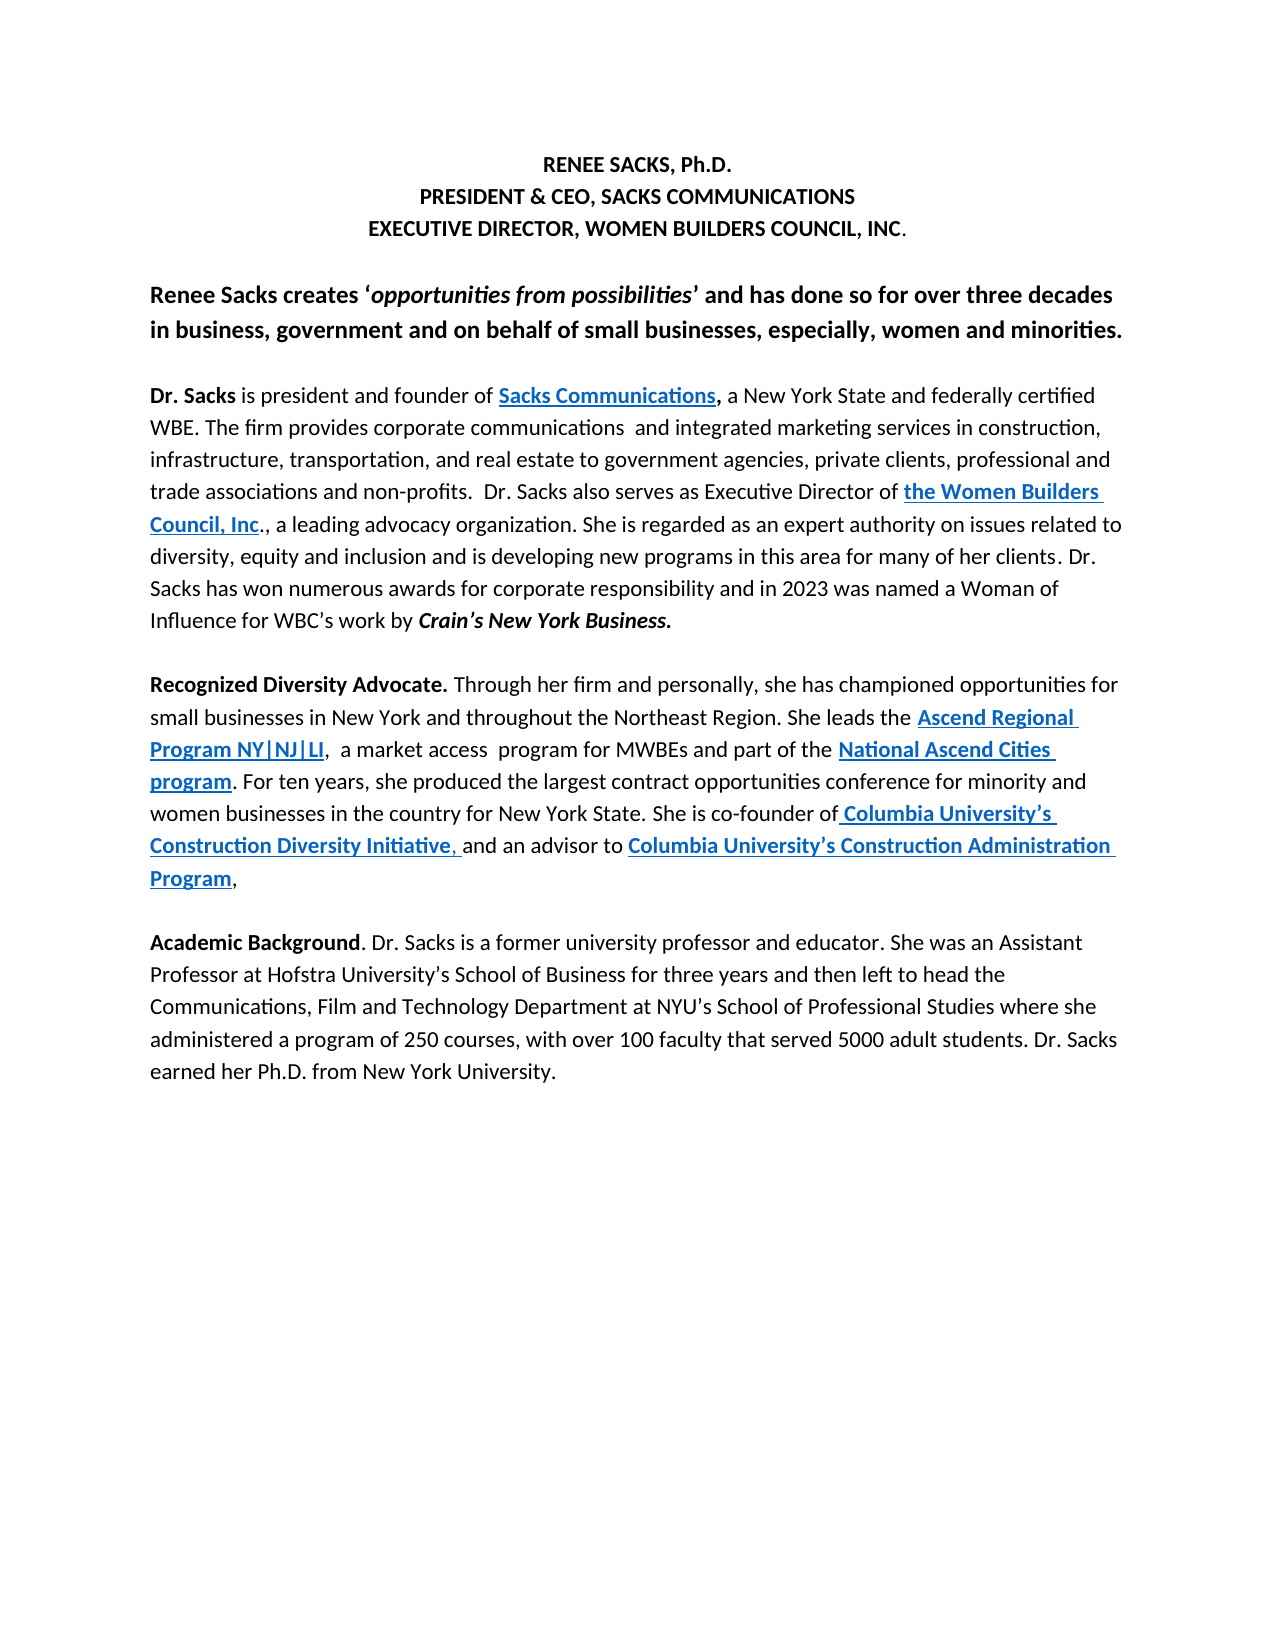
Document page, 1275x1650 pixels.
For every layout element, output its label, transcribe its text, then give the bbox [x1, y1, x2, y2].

text Dr. Sacks is president and founder of Sacks Communications, a New York State and federally certified WBE. The firm provides corporate communications and integrated marketing services in construction, infrastructure, transportation, and real estate to government agencies, private clients, professional and trade associations and non-profits. Dr. Sacks also serves as Executive Director of the Women Builders Council, Inc., a leading advocacy organization. She is regarded as an expert authority on issues related to diversity, equity and inclusion and is developing new programs in this area for many of her clients. Dr. Sacks has won numerous awards for corporate responsibility and in 2023 was named a Woman of Influence for WBC’s work by Crain’s New York Business. [150, 381, 1125, 634]
text Academic Background. Dr. Sacks is a former university professor and educator. She was an Assistant Professor at Hofstra University’s School of Business for three years and then left to head the Communications, Film and Technology Department at NYU’s School of Professional Studies where she administered a program of 250 courses, with over 100 faculty that served 5000 adult students. Dr. Sacks earned her Ph.D. from New York University. [150, 928, 1125, 1085]
text Recognized Diversity Advocate. Through her firm and personally, she has championed opportunities for small businesses in New York and throughout the Northeast Region. She leads the Ascend Regional Program NY|NJ|LI, a market access program for MWBEs and part of the National Ascend Cities program. For ten years, she produced the largest contract opportunities conference for minority and women businesses in the country for New York State. She is co-founder of Columbia University’s Construction Diversity Initiative, and an advisor to Columbia University’s Construction Administration Program, [150, 671, 1125, 892]
text RENEE SACKS, Ph.D. [150, 150, 1125, 178]
text EXECUTIVE DIRECTOR, WOMEN BUILDERS COUNCIL, INC. [150, 214, 1125, 242]
text Renee Sacks creates ‘opportunities from possibilities’ and has done so for over three decades in business, government and on behalf of small businesses, especially, women and minorities. [150, 279, 1125, 344]
text PRESIDENT & CEO, SACKS COMMUNICATIONS [150, 182, 1125, 210]
